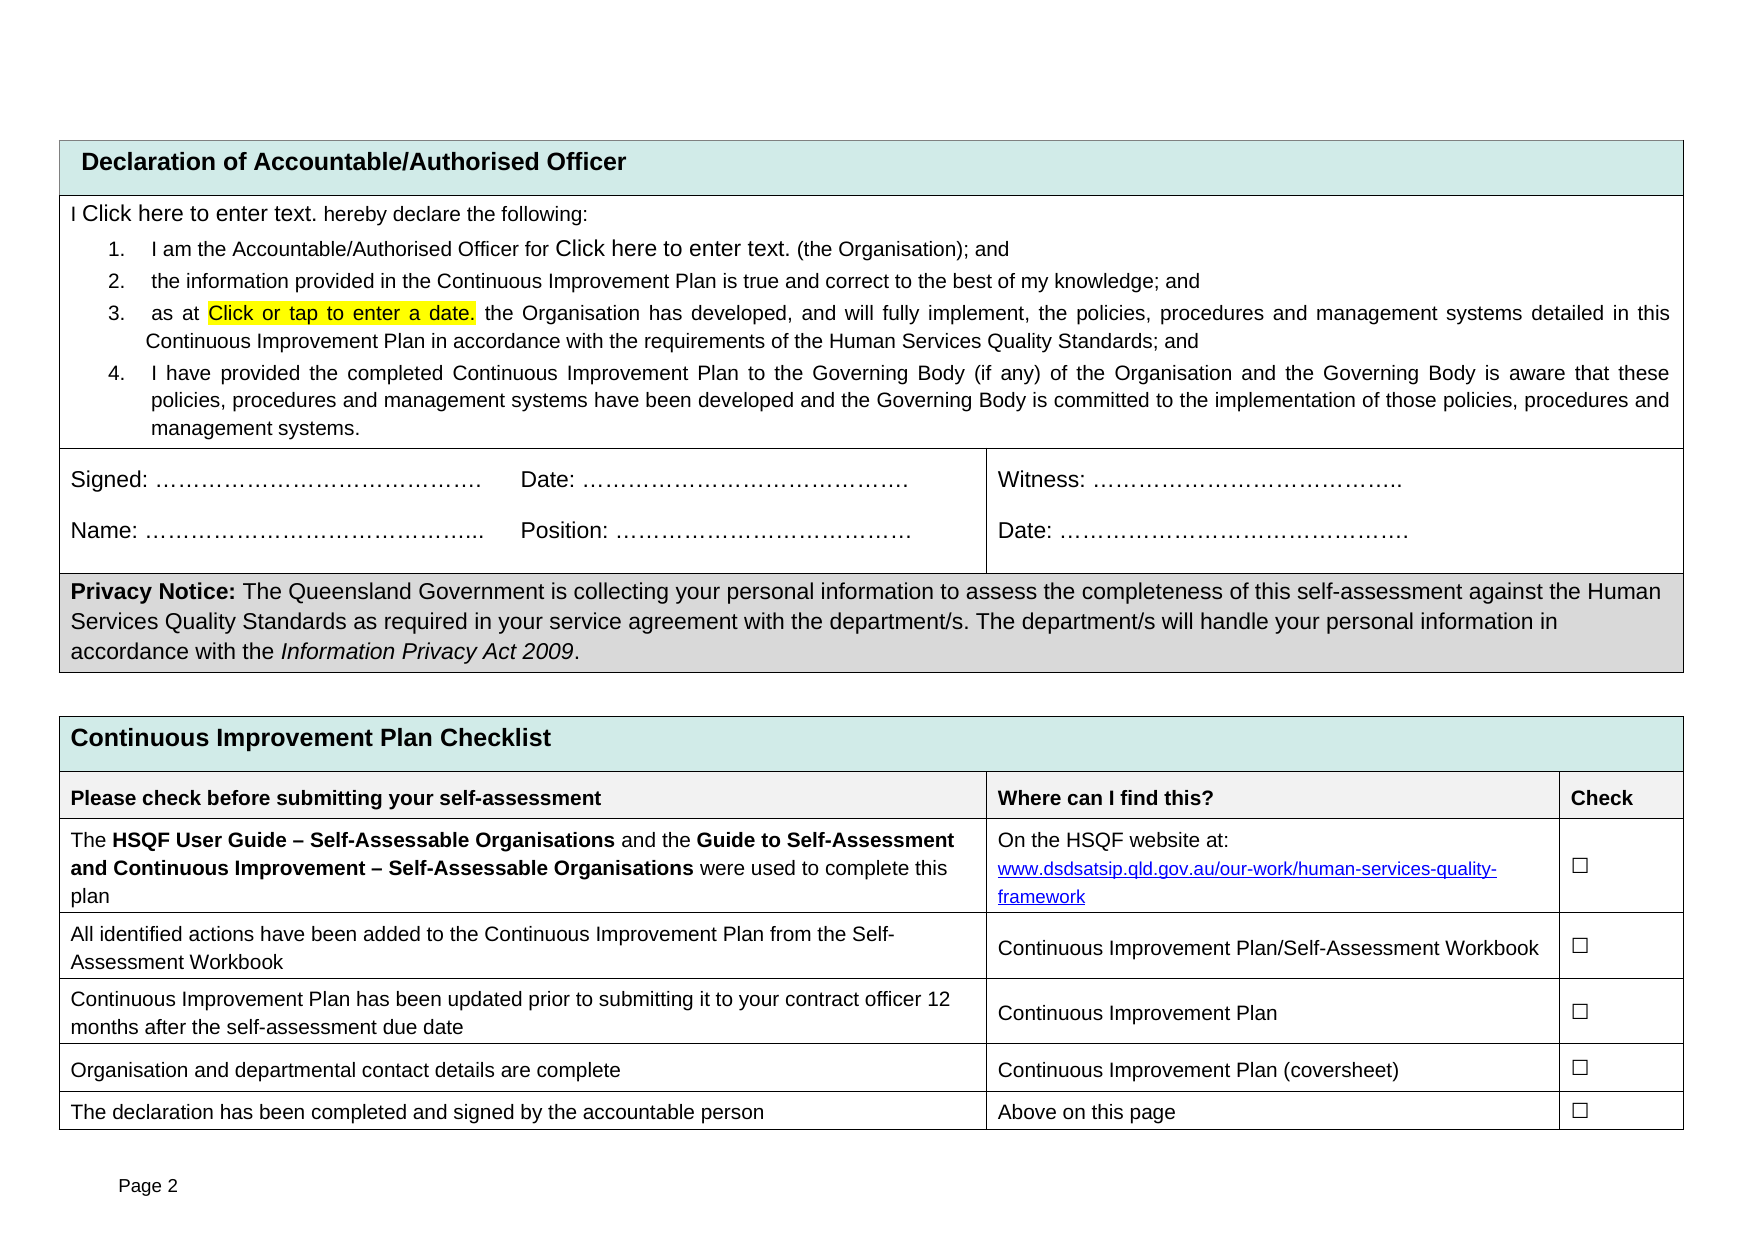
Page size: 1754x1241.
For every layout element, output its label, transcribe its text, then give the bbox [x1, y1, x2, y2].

table_cell Above on this page [987, 1092, 1559, 1128]
table_cell Privacy Notice: The Queensland Government is collecting your personal information to assess the completeness of this self-assessment against the Human Services Quality Standards as required in your service agreement with the department/s. The department/s will handle your personal information in accordance with the Information Privacy Act 2009. [60, 574, 1683, 672]
table_header Declaration of Accountable/Authorised Officer [60, 141, 1683, 195]
table_cell Continuous Improvement Plan [987, 979, 1559, 1043]
table_cell Check [1560, 772, 1683, 818]
table_cell Please check before submitting your self-assessment [60, 772, 986, 818]
table_cell Witness: ………………………………….. Date: ………………………………………. [987, 449, 1683, 573]
table_cell All identified actions have been added to the Continuous Improvement Plan from the Self-Assessment Workbook [60, 913, 986, 978]
table_cell The HSQF User Guide – Self-Assessable Organisations and the Guide to Self-Assessment and Continuous Improvement – Self-Assessable Organisations were used to complete this plan [60, 819, 986, 912]
table_header Continuous Improvement Plan Checklist [60, 717, 1683, 771]
table_cell Continuous Improvement Plan has been updated prior to submitting it to your contract officer 12 months after the self-assessment due date [60, 979, 986, 1043]
table_cell On the HSQF website at: www.dsdsatsip.qld.gov.au/our-work/human-services-quality-framework [987, 819, 1559, 912]
table_cell I hereby declare the following: 1. I am the Accountable/Authorised Officer for (the Organisation); and 2. the information provided in the Continuous Improvement Plan is true and correct to the best of my knowledge; and 3. as at the Organisation has developed, and will fully implement, the policies, procedures and management systems detailed in this Continuous Improvement Plan in accordance with the requirements of the Human Services Quality Standards; and 4. I have provided the completed Continuous Improvement Plan to the Governing Body (if any) of the Organisation and the Governing Body is aware that these policies, procedures and management systems have been developed and the Governing Body is committed to the implementation of those policies, procedures and management systems. [60, 196, 1683, 447]
table_cell Continuous Improvement Plan/Self-Assessment Workbook [987, 913, 1559, 978]
table_cell Continuous Improvement Plan (coversheet) [987, 1044, 1559, 1091]
table_cell Where can I find this? [987, 772, 1559, 818]
table_cell The declaration has been completed and signed by the accountable person [60, 1092, 986, 1128]
table_cell Organisation and departmental contact details are complete [60, 1044, 986, 1091]
table_cell Signed: ……………………………………. Date: ……………………………………. Name: ……………………………………... Position: ………………………………… [60, 449, 986, 573]
